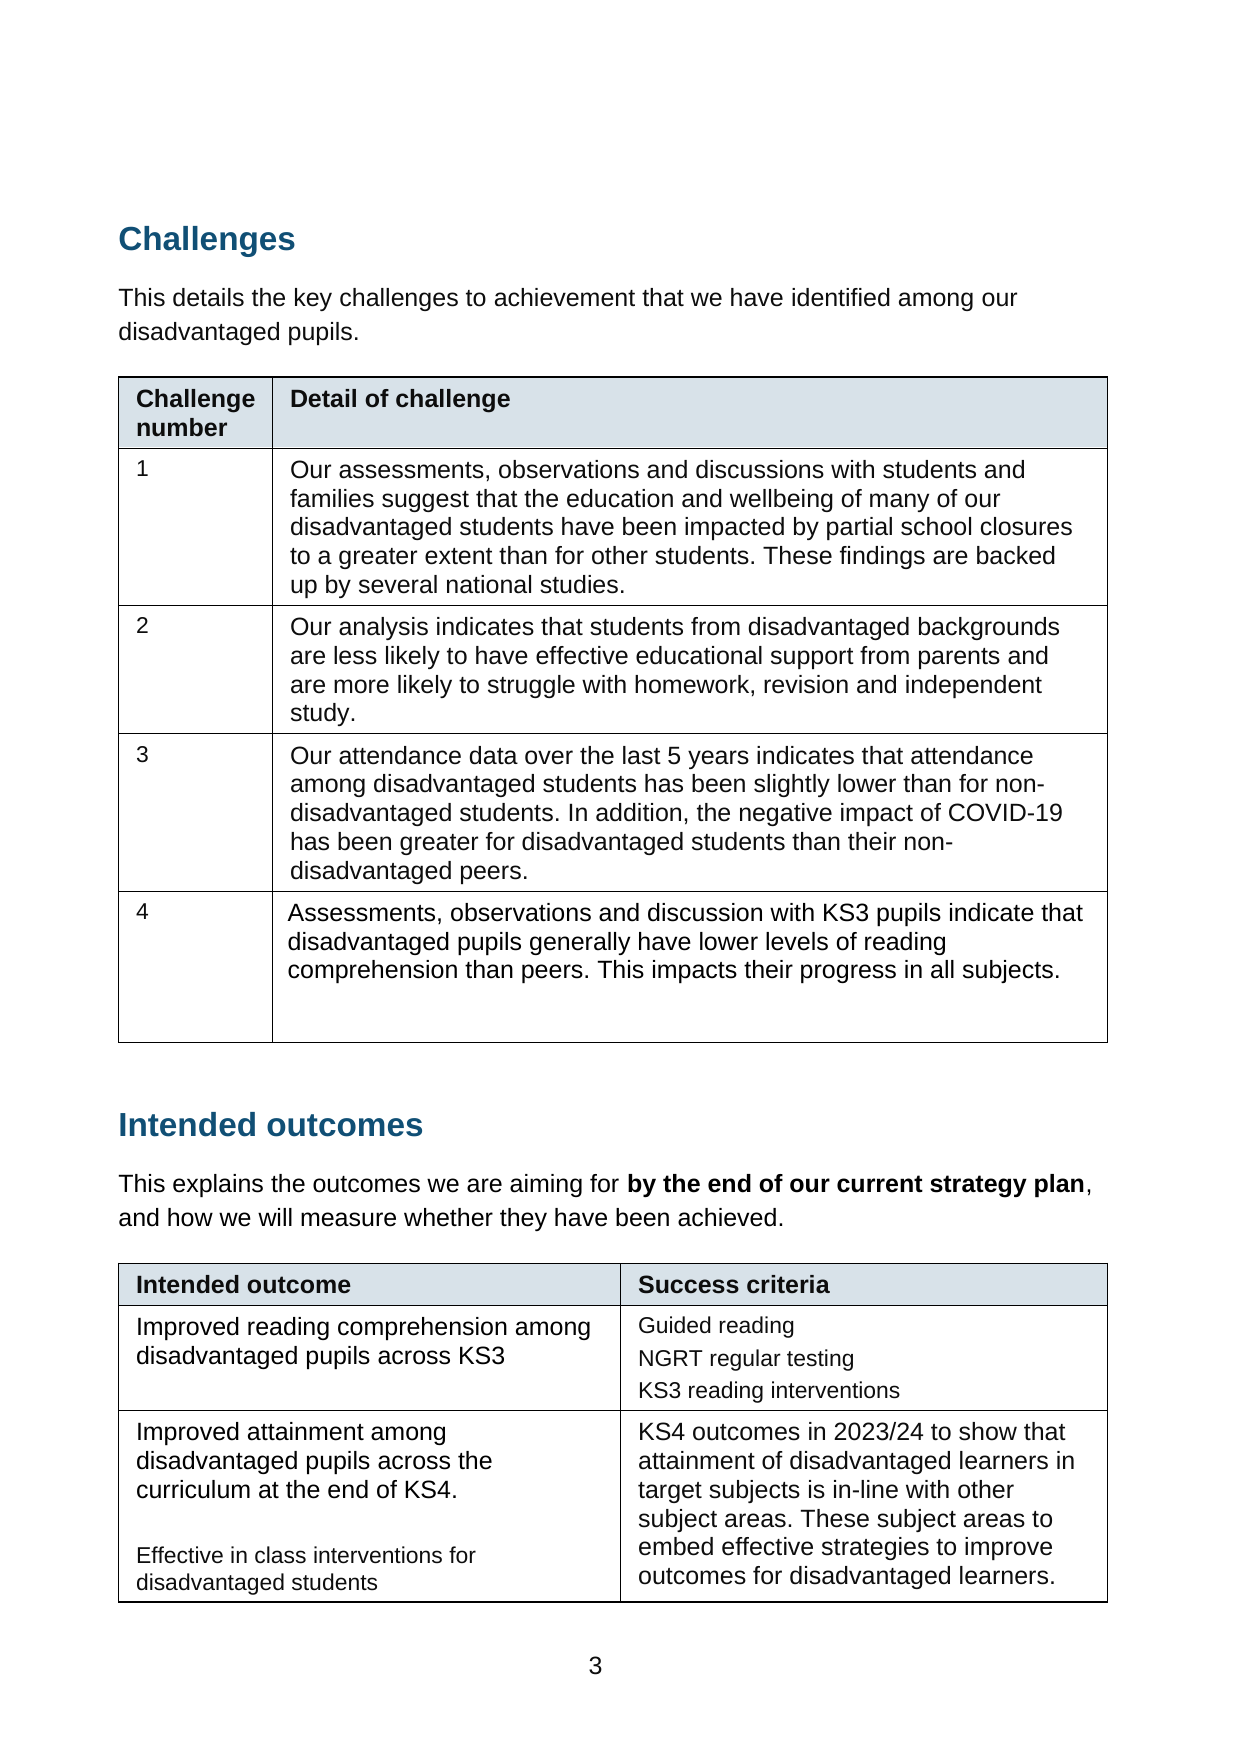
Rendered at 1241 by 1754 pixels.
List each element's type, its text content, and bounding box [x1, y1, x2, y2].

text This details the key challenges to achievement that we have identified among our disadvantaged pupils. [118, 282, 1107, 346]
table_cell Improved reading comprehension among disadvantaged pupils across KS3 [119, 1306, 620, 1410]
table_cell 3 [119, 734, 272, 891]
subtitle Intended outcomes [118, 1105, 1107, 1144]
table_cell KS4 outcomes in 2023/24 to show that attainment of disadvantaged learners in target subjects is in-line with other subject areas. These subject areas to embed effective strategies to improve outcomes for disadvantaged learners. [621, 1411, 1107, 1601]
table_cell Guided reading NGRT regular testing KS3 reading interventions [621, 1306, 1107, 1410]
table_cell Improved attainment among disadvantaged pupils across the curriculum at the end of KS4. Effective in class interventions for disadvantaged students [119, 1411, 620, 1601]
text This explains the outcomes we are aiming for by the end of our current strategy plan, and how we will measure whether they have been achieved. [118, 1169, 1107, 1232]
table_cell Our analysis indicates that students from disadvantaged backgrounds are less likely to have effective educational support from parents and are more likely to struggle with homework, revision and independent study. [273, 606, 1107, 733]
table_cell 1 [119, 449, 272, 605]
table_header Intended outcome [119, 1264, 620, 1305]
table_cell Our attendance data over the last 5 years indicates that attendance among disadvantaged students has been slightly lower than for non-disadvantaged students. In addition, the negative impact of COVID-19 has been greater for disadvantaged students than their non-disadvantaged peers. [273, 734, 1107, 891]
table_cell Our assessments, observations and discussions with students and families suggest that the education and wellbeing of many of our disadvantaged students have been impacted by partial school closures to a greater extent than for other students. These findings are backed up by several national studies. [273, 449, 1107, 605]
subtitle Challenges [118, 219, 1107, 257]
table_cell 4 [119, 892, 272, 1042]
table_cell 2 [119, 606, 272, 733]
table_cell Assessments, observations and discussion with KS3 pupils indicate that disadvantaged pupils generally have lower levels of reading comprehension than peers. This impacts their progress in all subjects. [273, 892, 1107, 1042]
table_header Success criteria [621, 1264, 1107, 1305]
table_header Challenge number [119, 378, 272, 447]
table_header Detail of challenge [273, 378, 1107, 447]
